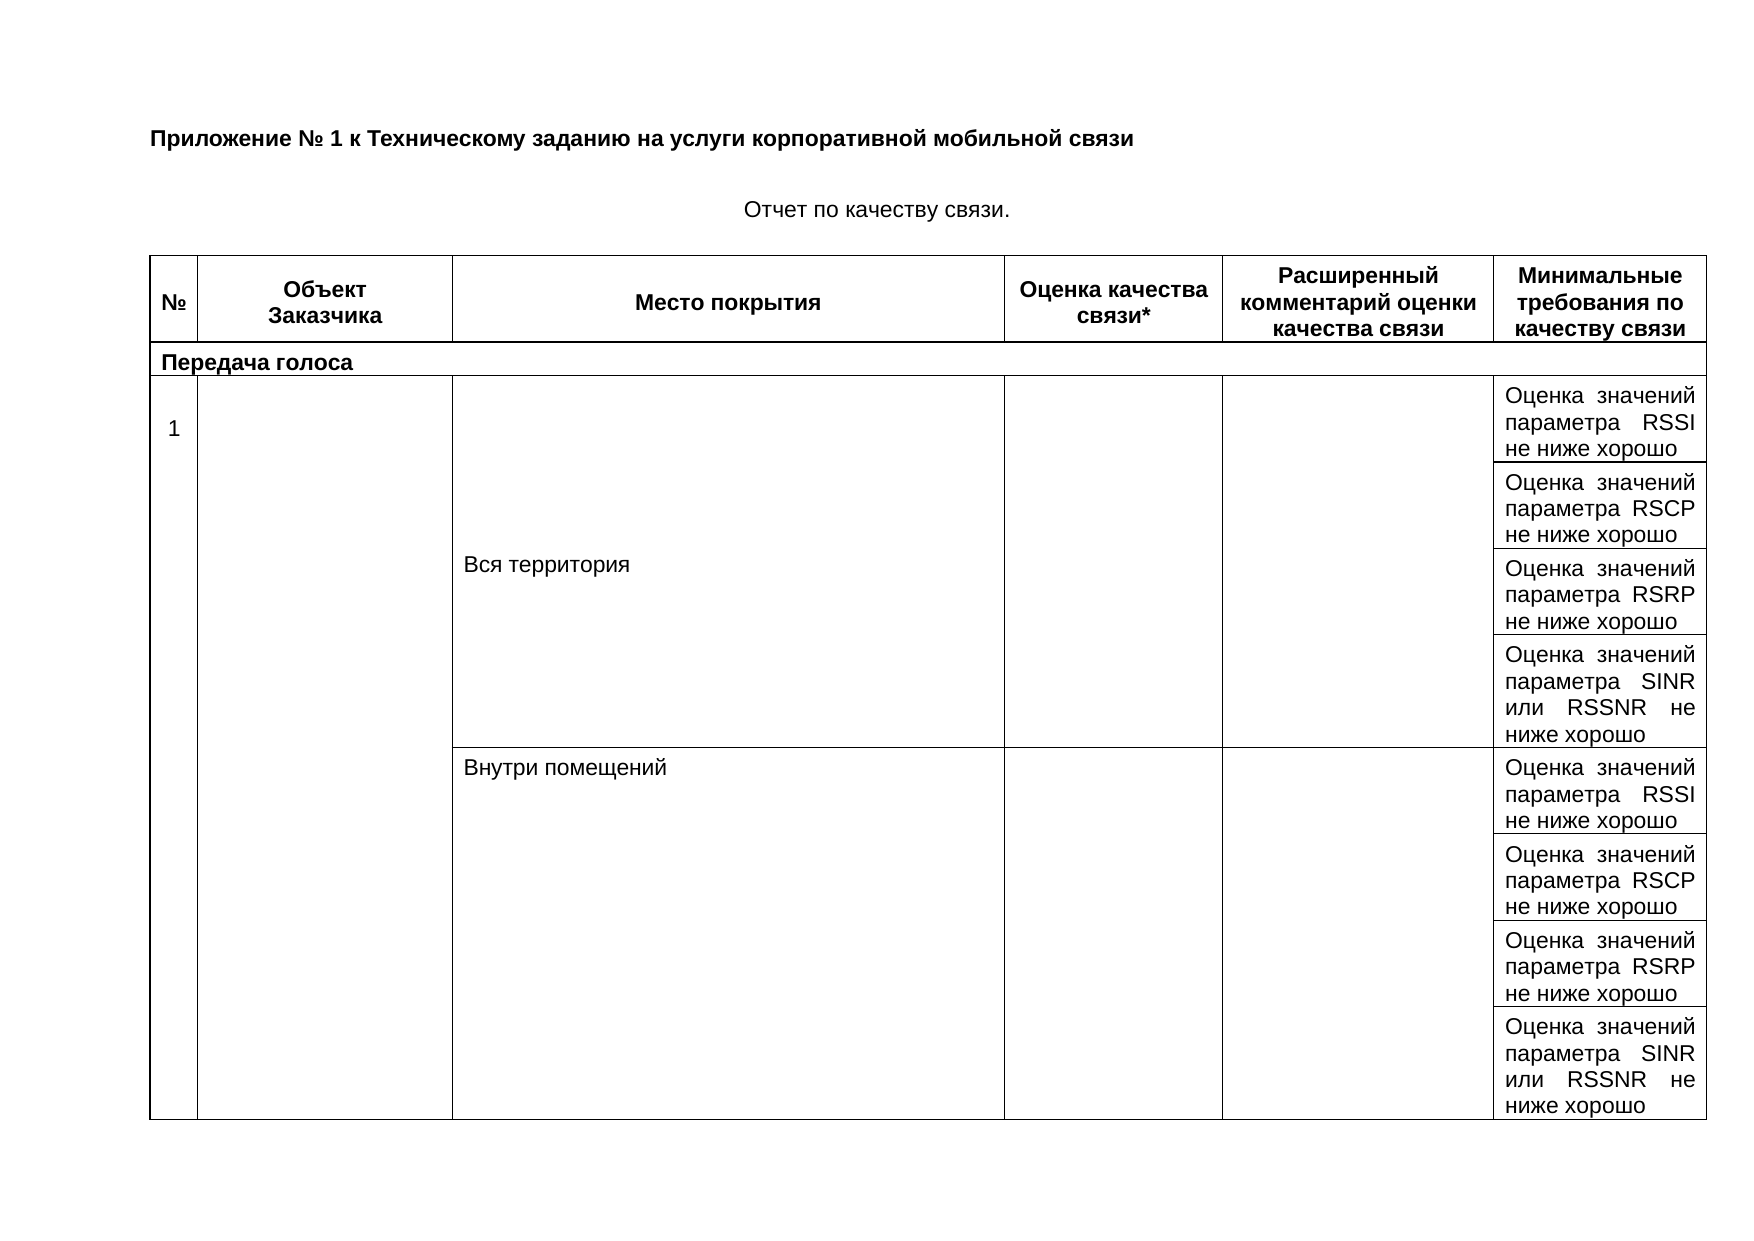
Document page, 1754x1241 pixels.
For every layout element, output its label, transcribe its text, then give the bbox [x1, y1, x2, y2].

table_header № [151, 256, 197, 341]
table_header Место покрытия [453, 256, 1004, 341]
table_cell [1005, 748, 1222, 1119]
text Отчет по качеству связи. [150, 196, 1604, 222]
subtitle Приложение № 1 к Техническому заданию на услуги корпоративной мобильной связи [150, 125, 1604, 151]
table_header Минимальные требования по качеству связи [1494, 256, 1706, 341]
table_cell Внутри помещений [453, 748, 1004, 1119]
table_cell Оценка значений параметра RSSI не ниже хорошо [1494, 376, 1706, 461]
table_cell Оценка значений параметра SINR или RSSNR не ниже хорошо [1494, 635, 1706, 747]
table_cell [1223, 376, 1493, 747]
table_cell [1494, 1007, 1706, 1119]
table_cell Оценка значений параметра RSRP не ниже хорошо [1494, 549, 1706, 634]
table_cell Передача голоса [151, 343, 1706, 375]
table_header Объект Заказчика [198, 256, 452, 341]
table_cell [198, 376, 452, 1119]
table_header Расширенный комментарий оценки качества связи [1223, 256, 1493, 341]
table_cell Оценка значений параметра RSSI не ниже хорошо [1494, 748, 1706, 833]
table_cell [1494, 834, 1706, 919]
table_cell [1005, 376, 1222, 747]
table_cell Оценка значений параметра RSCP не ниже хорошо [1494, 463, 1706, 548]
table_cell Вся территория [453, 376, 1004, 747]
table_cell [1494, 921, 1706, 1006]
table_cell 1 [151, 376, 197, 1119]
table_cell [1223, 748, 1493, 1119]
table_header Оценка качества связи* [1005, 256, 1222, 341]
